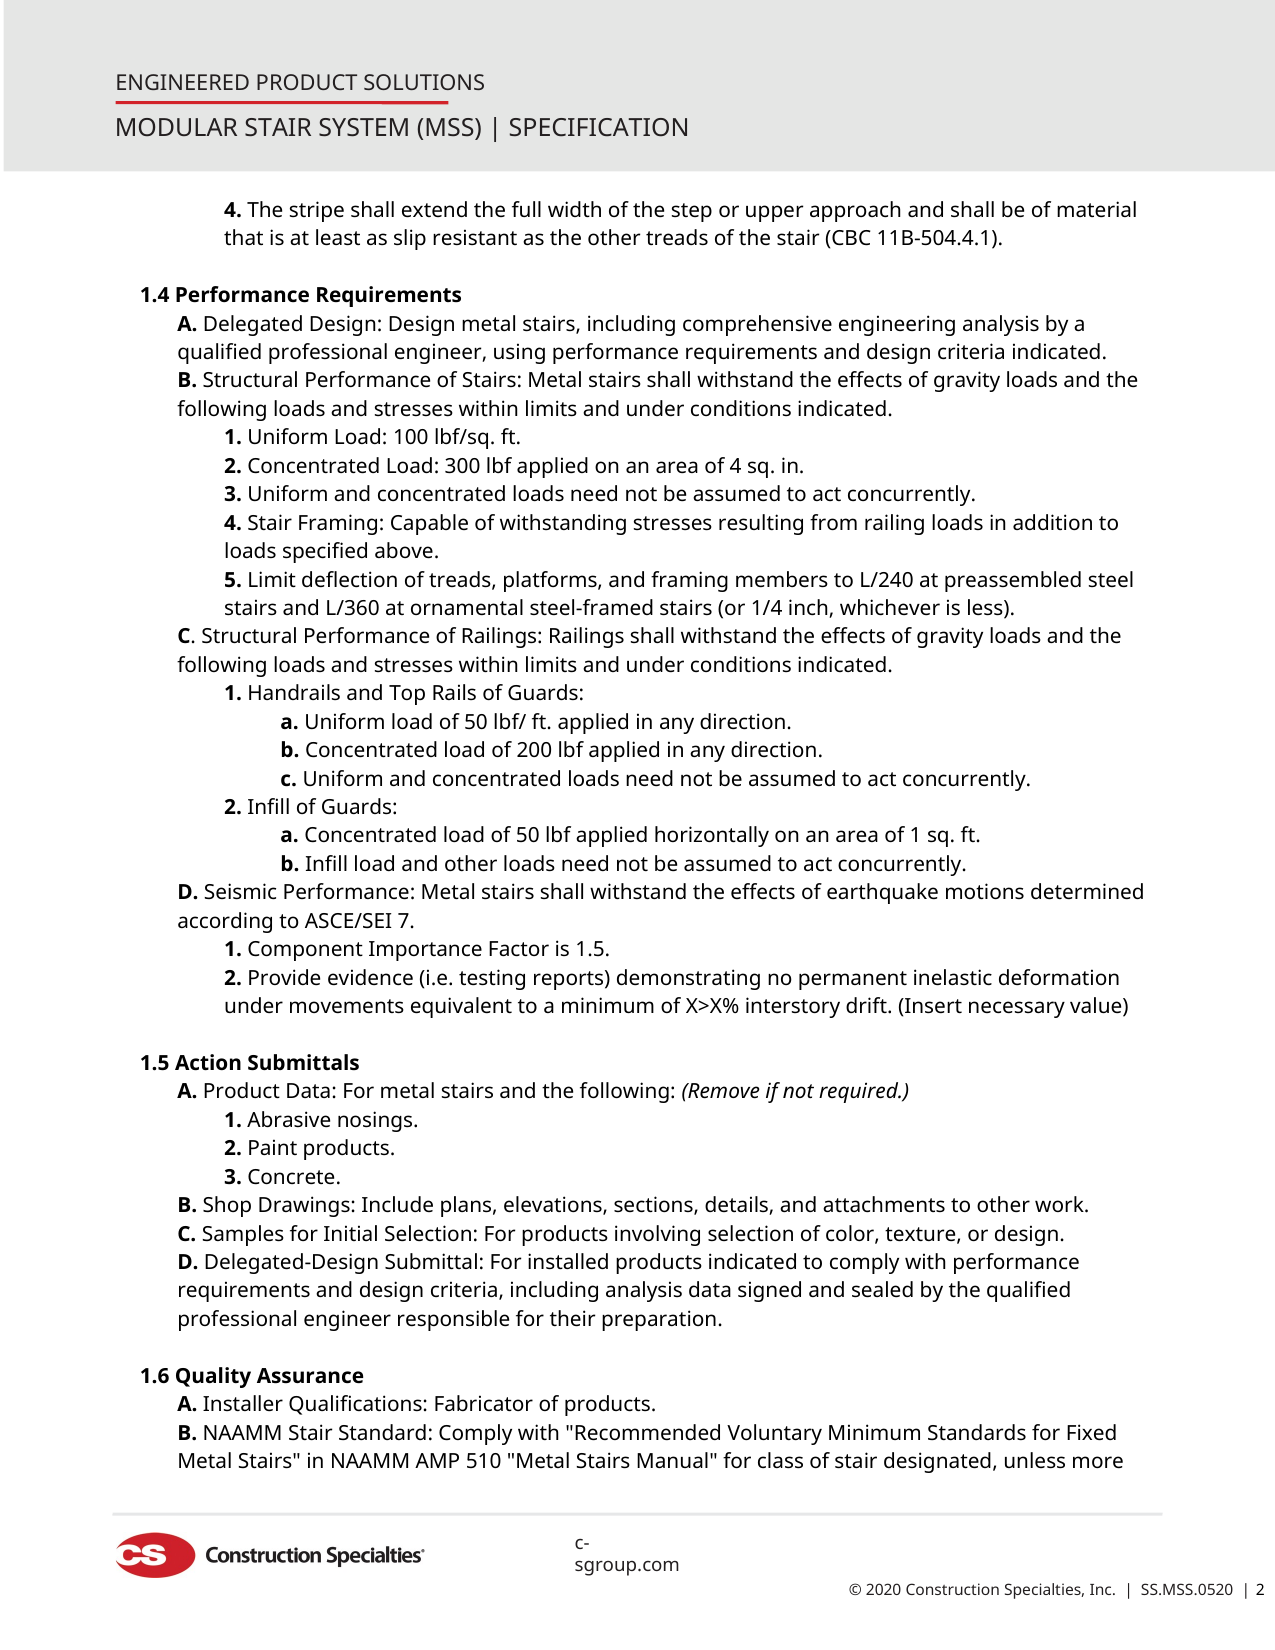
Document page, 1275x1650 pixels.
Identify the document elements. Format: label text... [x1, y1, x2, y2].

text 1. Abrasive nosings. [224, 1105, 1173, 1133]
text C. Samples for Initial Selection: For products involving selection of color, texture, or design. [177, 1219, 1173, 1247]
text 1.5 Action Submittals [139, 1048, 1173, 1077]
text D. Delegated-Design Submittal: For installed products indicated to comply with performance requirements and design criteria, including analysis data signed and sealed by the qualified professional engineer responsible for their preparation. [177, 1247, 1173, 1332]
text D. Seismic Performance: Metal stairs shall withstand the effects of earthquake motions determined according to ASCE/SEI 7. [177, 877, 1173, 934]
text 2. Paint products. [224, 1133, 1173, 1162]
text a. Uniform load of 50 lbf/ ft. applied in any direction. [280, 707, 1173, 735]
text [177, 1418, 1173, 1475]
picture [115, 1532, 425, 1578]
text a. Concentrated load of 50 lbf applied horizontally on an area of 1 sq. ft. [280, 821, 1173, 849]
text 2. Provide evidence (i.e. testing reports) demonstrating no permanent inelastic deformation under movements equivalent to a minimum of X>X% interstory drift. (Insert necessary value) [224, 963, 1173, 1020]
text 4. The stripe shall extend the full width of the step or upper approach and shall be of material that is at least as slip resistant as the other treads of the stair (CBC 11B-504.4.1). [224, 195, 1173, 252]
text B. Shop Drawings: Include plans, elevations, sections, details, and attachments to other work. [177, 1190, 1173, 1219]
text 1. Component Importance Factor is 1.5. [224, 934, 1173, 963]
text A. Delegated Design: Design metal stairs, including comprehensive engineering analysis by a qualified professional engineer, using performance requirements and design criteria indicated. [177, 309, 1173, 366]
text b. Infill load and other loads need not be assumed to act concurrently. [280, 849, 1173, 877]
text A. Installer Qualifications: Fabricator of products. [177, 1389, 1173, 1418]
text 3. Concrete. [224, 1162, 1173, 1190]
text 1.4 Performance Requirements [139, 280, 1173, 309]
text 1. Uniform Load: 100 lbf/sq. ft. [224, 422, 1173, 451]
text 1.6 Quality Assurance [139, 1361, 1173, 1389]
text B. Structural Performance of Stairs: Metal stairs shall withstand the effects of gravity loads and the following loads and stresses within limits and under conditions indicated. [177, 366, 1173, 422]
text 2. Concentrated Load: 300 lbf applied on an area of 4 sq. in. [224, 451, 1173, 479]
text A. Product Data: For metal stairs and the following: (Remove if not required.) [177, 1077, 1173, 1105]
text 1. Handrails and Top Rails of Guards: [224, 678, 1173, 707]
text b. Concentrated load of 200 lbf applied in any direction. [280, 735, 1173, 764]
text c. Uniform and concentrated loads need not be assumed to act concurrently. [280, 764, 1173, 792]
text C. Structural Performance of Railings: Railings shall withstand the effects of gravity loads and the following loads and stresses within limits and under conditions indicated. [177, 622, 1173, 678]
text 4. Stair Framing: Capable of withstanding stresses resulting from railing loads in addition to loads specified above. [224, 508, 1173, 565]
text 5. Limit deflection of treads, platforms, and framing members to L/240 at preassembled steel stairs and L/360 at ornamental steel-framed stairs (or 1/4 inch, whichever is less). [224, 565, 1173, 622]
text 3. Uniform and concentrated loads need not be assumed to act concurrently. [224, 479, 1173, 508]
text 2. Infill of Guards: [224, 792, 1173, 821]
